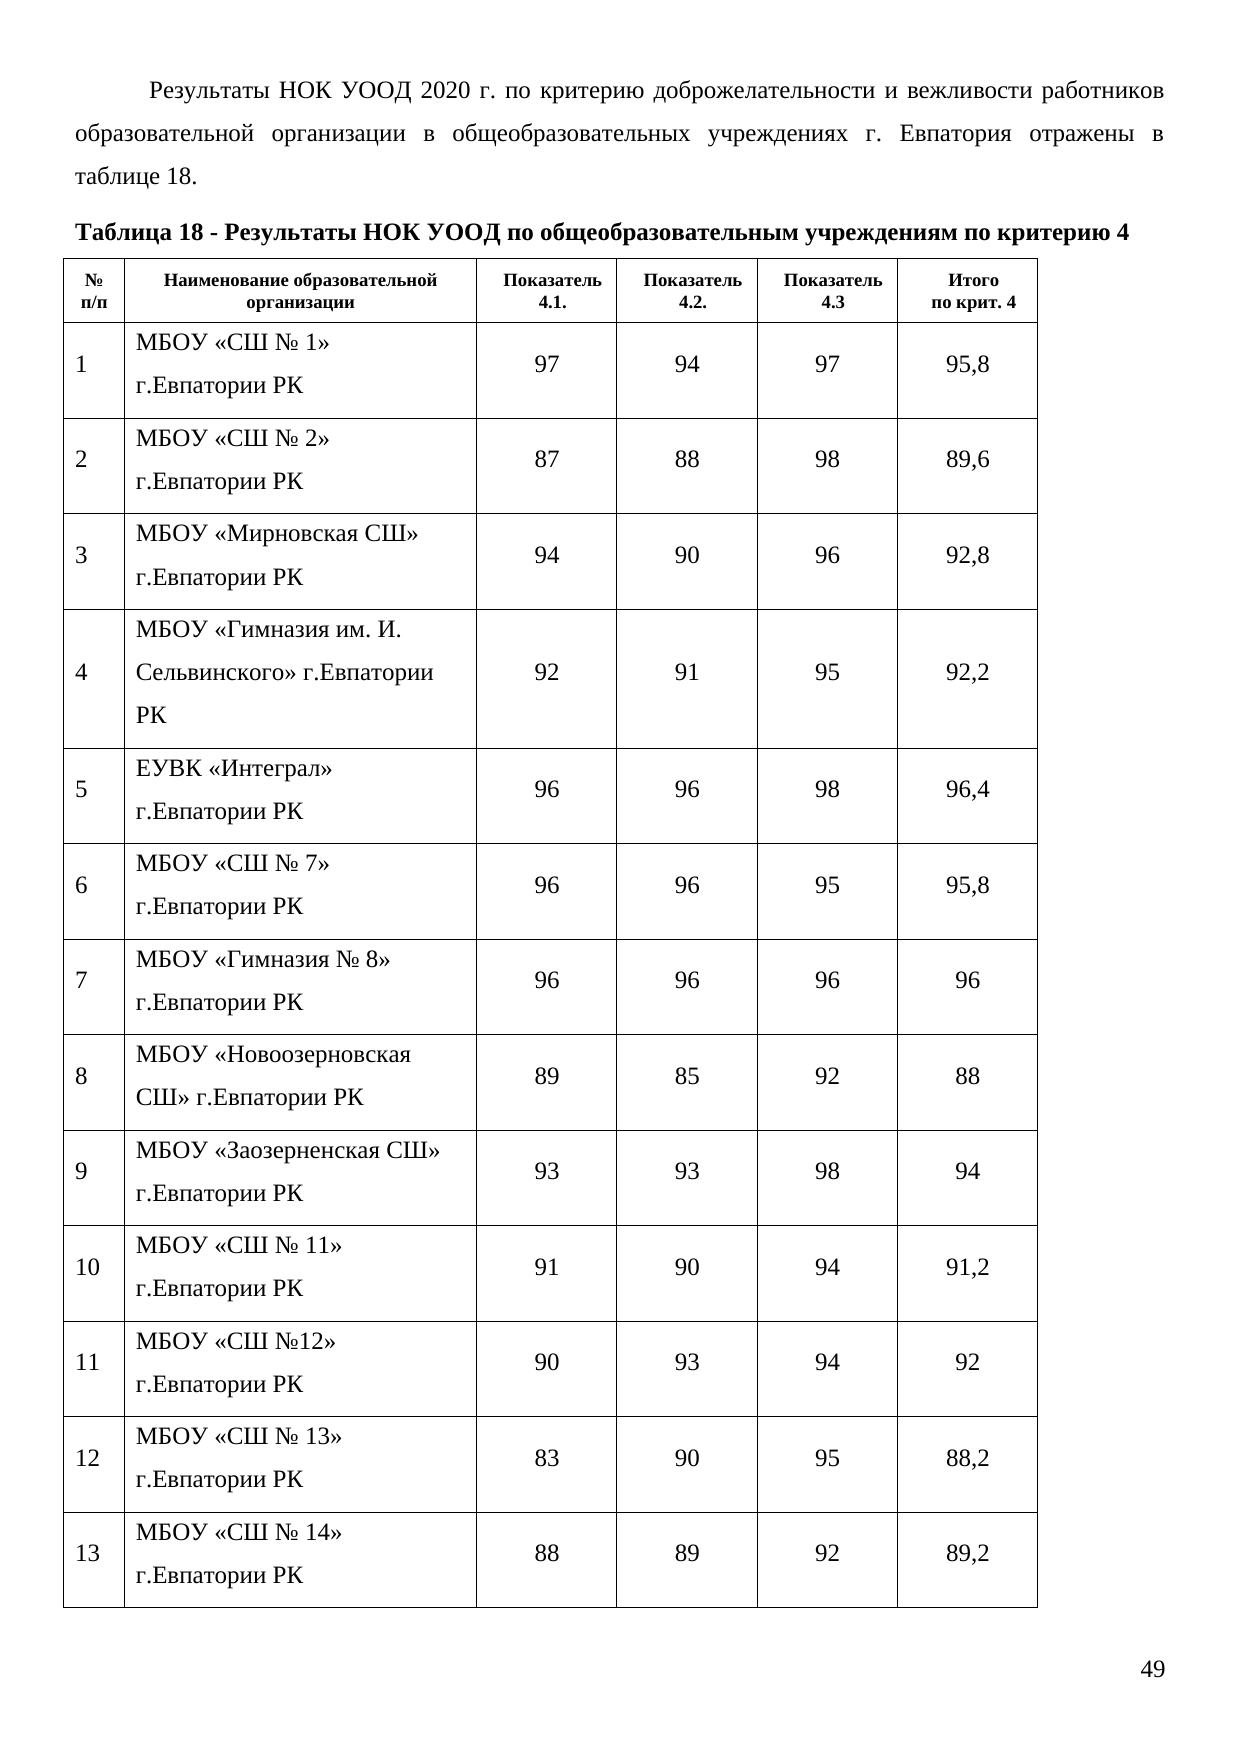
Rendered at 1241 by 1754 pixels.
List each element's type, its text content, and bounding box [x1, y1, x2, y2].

table_cell 91 [617, 610, 757, 747]
table_header Показатель 4.1. [477, 259, 616, 322]
table_cell 97 [758, 323, 897, 418]
table_cell 93 [477, 1131, 616, 1225]
table_cell МБОУ «Заозерненская СШ» г.Евпатории РК [125, 1131, 476, 1225]
table_cell МБОУ «СШ № 11» г.Евпатории РК [125, 1226, 476, 1321]
table_cell 95,8 [898, 323, 1037, 418]
table_header Наименование образовательной организации [125, 259, 476, 322]
table_cell 4 [64, 610, 124, 747]
table_cell 96 [617, 940, 757, 1034]
table_cell 95 [758, 844, 897, 938]
table_cell 95 [758, 610, 897, 747]
table_cell 89 [617, 1513, 757, 1607]
table_cell МБОУ «Мирновская СШ» г.Евпатории РК [125, 514, 476, 609]
table_cell 87 [477, 419, 616, 513]
table_cell 91 [477, 1226, 616, 1321]
table_cell 85 [617, 1035, 757, 1129]
table_cell 94 [758, 1226, 897, 1321]
table_cell 5 [64, 749, 124, 843]
table_cell 90 [617, 1226, 757, 1321]
table_cell 93 [617, 1131, 757, 1225]
table_cell 12 [64, 1417, 124, 1512]
table_cell 92 [477, 610, 616, 747]
table_cell 96 [617, 749, 757, 843]
table_cell 96 [758, 940, 897, 1034]
table_cell 83 [477, 1417, 616, 1512]
table_cell 88 [477, 1513, 616, 1607]
table_cell 96,4 [898, 749, 1037, 843]
table_cell 7 [64, 940, 124, 1034]
table_cell 1 [64, 323, 124, 418]
table_cell 3 [64, 514, 124, 609]
table_cell 93 [617, 1322, 757, 1416]
table_cell 97 [477, 323, 616, 418]
table_cell 92,8 [898, 514, 1037, 609]
table_cell МБОУ «СШ №12» г.Евпатории РК [125, 1322, 476, 1416]
table_cell 92 [758, 1513, 897, 1607]
table_header № п/п [64, 259, 124, 322]
table_cell 90 [617, 514, 757, 609]
table_cell 88 [617, 419, 757, 513]
table_cell 98 [758, 1131, 897, 1225]
table_cell 96 [477, 749, 616, 843]
table_cell 6 [64, 844, 124, 938]
table_header Показатель 4.2. [617, 259, 757, 322]
table_cell 96 [477, 844, 616, 938]
table_cell 96 [617, 844, 757, 938]
table_cell 92 [758, 1035, 897, 1129]
table_cell 92,2 [898, 610, 1037, 747]
table_cell 89,6 [898, 419, 1037, 513]
table_cell 94 [477, 514, 616, 609]
table_cell 91,2 [898, 1226, 1037, 1321]
table_cell 98 [758, 749, 897, 843]
table_cell МБОУ «Гимназия № 8» г.Евпатории РК [125, 940, 476, 1034]
table_cell 95,8 [898, 844, 1037, 938]
table_cell 94 [758, 1322, 897, 1416]
table_cell МБОУ «СШ № 1» г.Евпатории РК [125, 323, 476, 418]
table_cell 96 [758, 514, 897, 609]
table_header Итого по крит. 4 [898, 259, 1037, 322]
table_cell 89 [477, 1035, 616, 1129]
table_cell 8 [64, 1035, 124, 1129]
table_cell 2 [64, 419, 124, 513]
text Таблица 18 - Результаты НОК УООД по общеобразовательным учреждениям по критерию 4 [75, 217, 1165, 246]
table_cell 96 [898, 940, 1037, 1034]
table_cell 95 [758, 1417, 897, 1512]
table_cell МБОУ «СШ № 14» г.Евпатории РК [125, 1513, 476, 1607]
table_cell 9 [64, 1131, 124, 1225]
table_cell 13 [64, 1513, 124, 1607]
table_cell 10 [64, 1226, 124, 1321]
table_cell МБОУ «СШ № 13» г.Евпатории РК [125, 1417, 476, 1512]
table_cell 94 [898, 1131, 1037, 1225]
table_cell 98 [758, 419, 897, 513]
table_header Показатель 4.3 [758, 259, 897, 322]
table_cell ЕУВК «Интеграл» г.Евпатории РК [125, 749, 476, 843]
table_cell МБОУ «СШ № 2» г.Евпатории РК [125, 419, 476, 513]
table_cell 88 [898, 1035, 1037, 1129]
table_cell 88,2 [898, 1417, 1037, 1512]
table_cell 92 [898, 1322, 1037, 1416]
table_cell МБОУ «Гимназия им. И. Сельвинского» г.Евпатории РК [125, 610, 476, 747]
table_cell 96 [477, 940, 616, 1034]
table_cell МБОУ «СШ № 7» г.Евпатории РК [125, 844, 476, 938]
table_cell 89,2 [898, 1513, 1037, 1607]
table_cell 90 [477, 1322, 616, 1416]
table_cell 90 [617, 1417, 757, 1512]
table_cell 11 [64, 1322, 124, 1416]
table_cell 94 [617, 323, 757, 418]
text Результаты НОК УООД 2020 г. по критерию доброжелательности и вежливости работников образовательной организации в общеобразовательных учреждениях г. Евпатория отражены в таблице 18. [75, 75, 1165, 190]
table_cell МБОУ «Новоозерновская СШ» г.Евпатории РК [125, 1035, 476, 1129]
